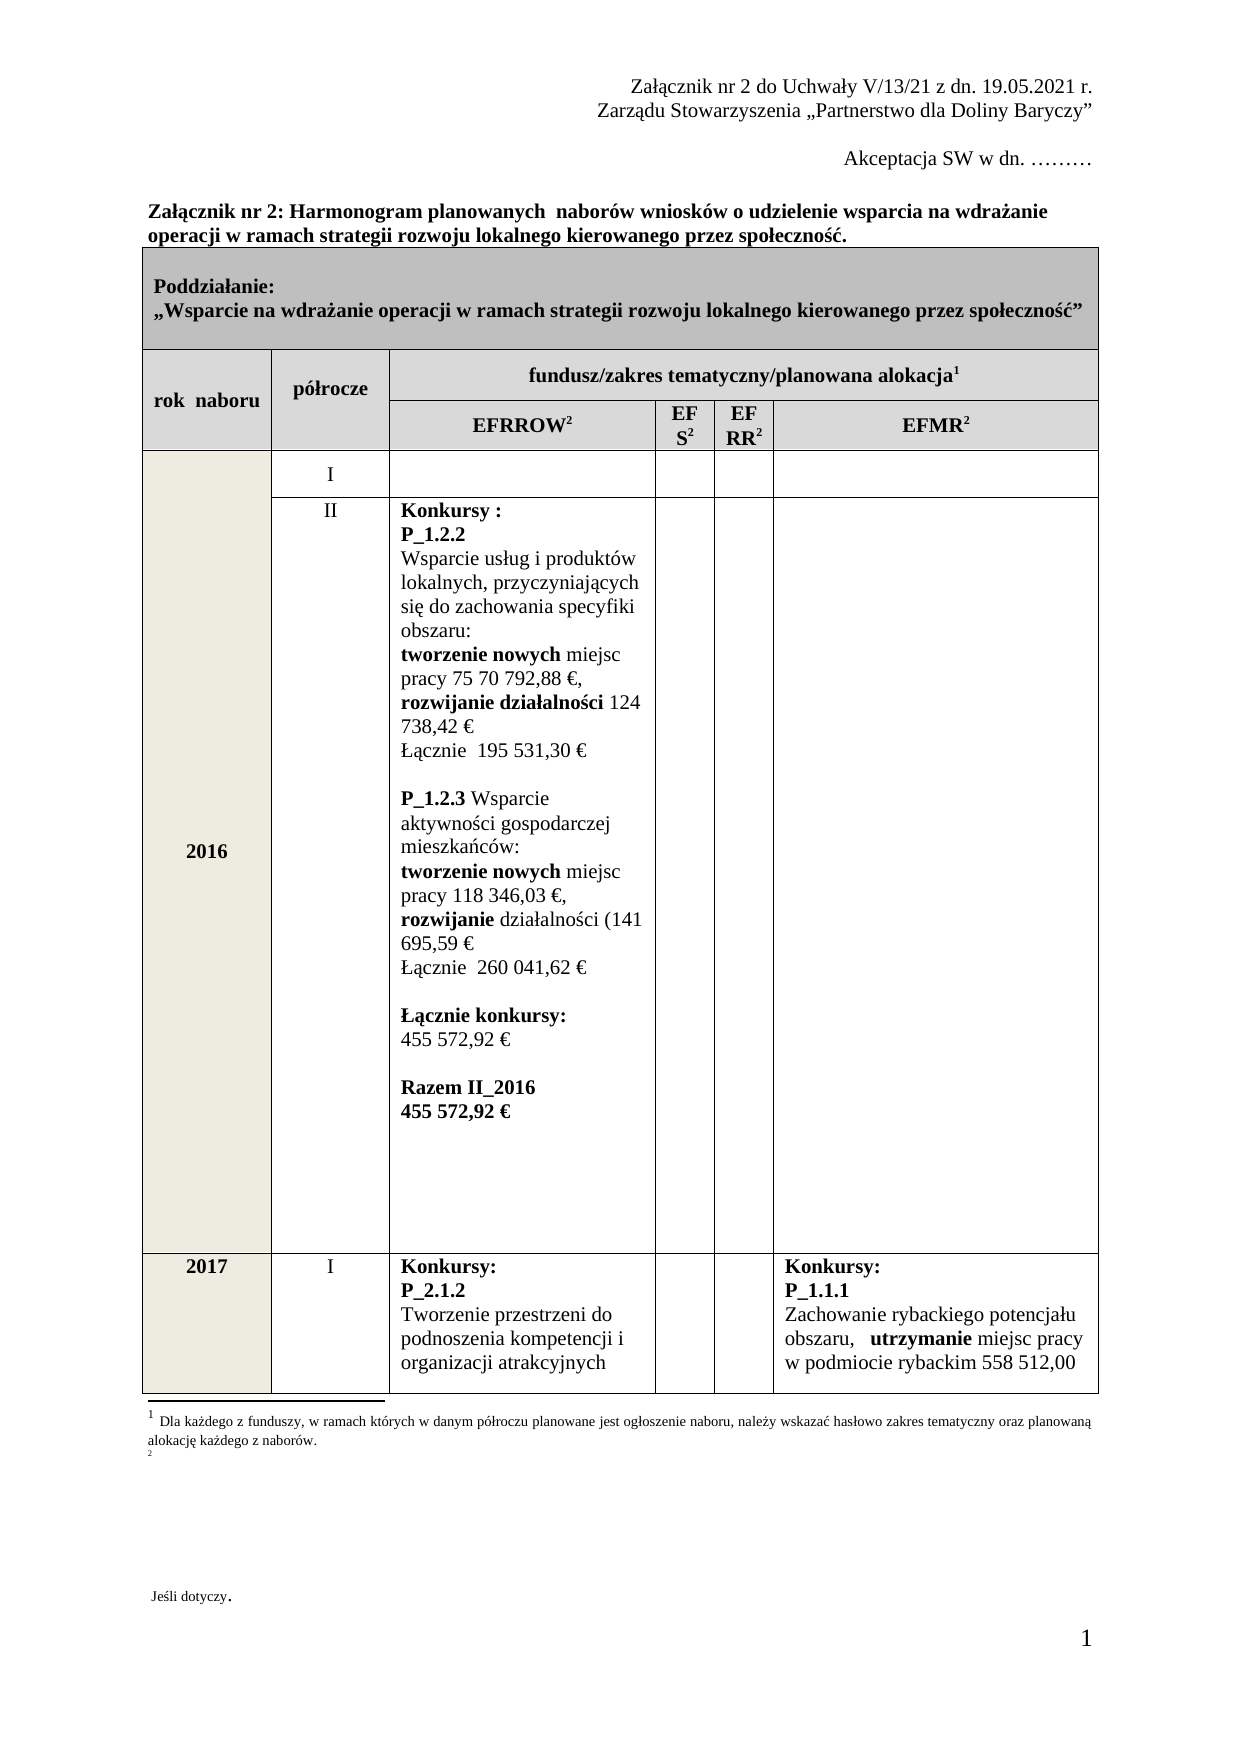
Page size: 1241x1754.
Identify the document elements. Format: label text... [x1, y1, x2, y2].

table_cell [774, 451, 1098, 497]
table_cell fundusz/zakres tematyczny/planowana alokacja [390, 350, 1098, 400]
table_cell EFMR2 [774, 401, 1098, 449]
table_cell [390, 451, 655, 497]
table_cell I [272, 451, 389, 497]
table_cell [715, 451, 773, 497]
table_cell [774, 498, 1098, 1252]
table_cell [715, 498, 773, 1252]
table_header Poddziałanie: „Wsparcie na wdrażanie operacji w ramach strategii rozwoju lokalnego kierowanego przez społeczność” [143, 248, 1098, 349]
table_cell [774, 1254, 1098, 1393]
table_cell I [272, 1254, 389, 1393]
table_cell rok naboru [143, 350, 271, 449]
text Załącznik nr 2: Harmonogram planowanych naborów wniosków o udzielenie wsparcia na wdrażanie operacji w ramach strategii rozwoju lokalnego kierowanego przez społeczność. [148, 199, 1093, 247]
table_cell EFRR2 [715, 401, 773, 449]
table_cell 2017 [143, 1254, 271, 1393]
table_cell II [272, 498, 389, 1252]
table_cell [715, 1254, 773, 1393]
table_cell EFRROW [390, 401, 655, 449]
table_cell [390, 1254, 655, 1393]
table_cell 2016 [143, 451, 271, 1252]
table_cell półrocze [272, 350, 389, 449]
table_cell [656, 1254, 714, 1393]
table_cell Konkursy : P_1.2.2 Wsparcie usług i produktów lokalnych, przyczyniających się do zachowania specyfiki obszaru: tworzenie nowych miejsc pracy 75 70 792,88 €, rozwijanie działalności 124 738,42 € Łącznie 195 531,30 € P_1.2.3 Wsparcie aktywności gospodarczej mieszkańców: tworzenie nowych miejsc pracy 118 346,03 €, rozwijanie działalności (141 695,59 € Łącznie 260 041,62 € Łącznie konkursy: 455 572,92 € Razem II_2016 455 572,92 € [390, 498, 655, 1252]
table_cell [656, 498, 714, 1252]
table_cell EFS2 [656, 401, 714, 449]
table_cell [656, 451, 714, 497]
